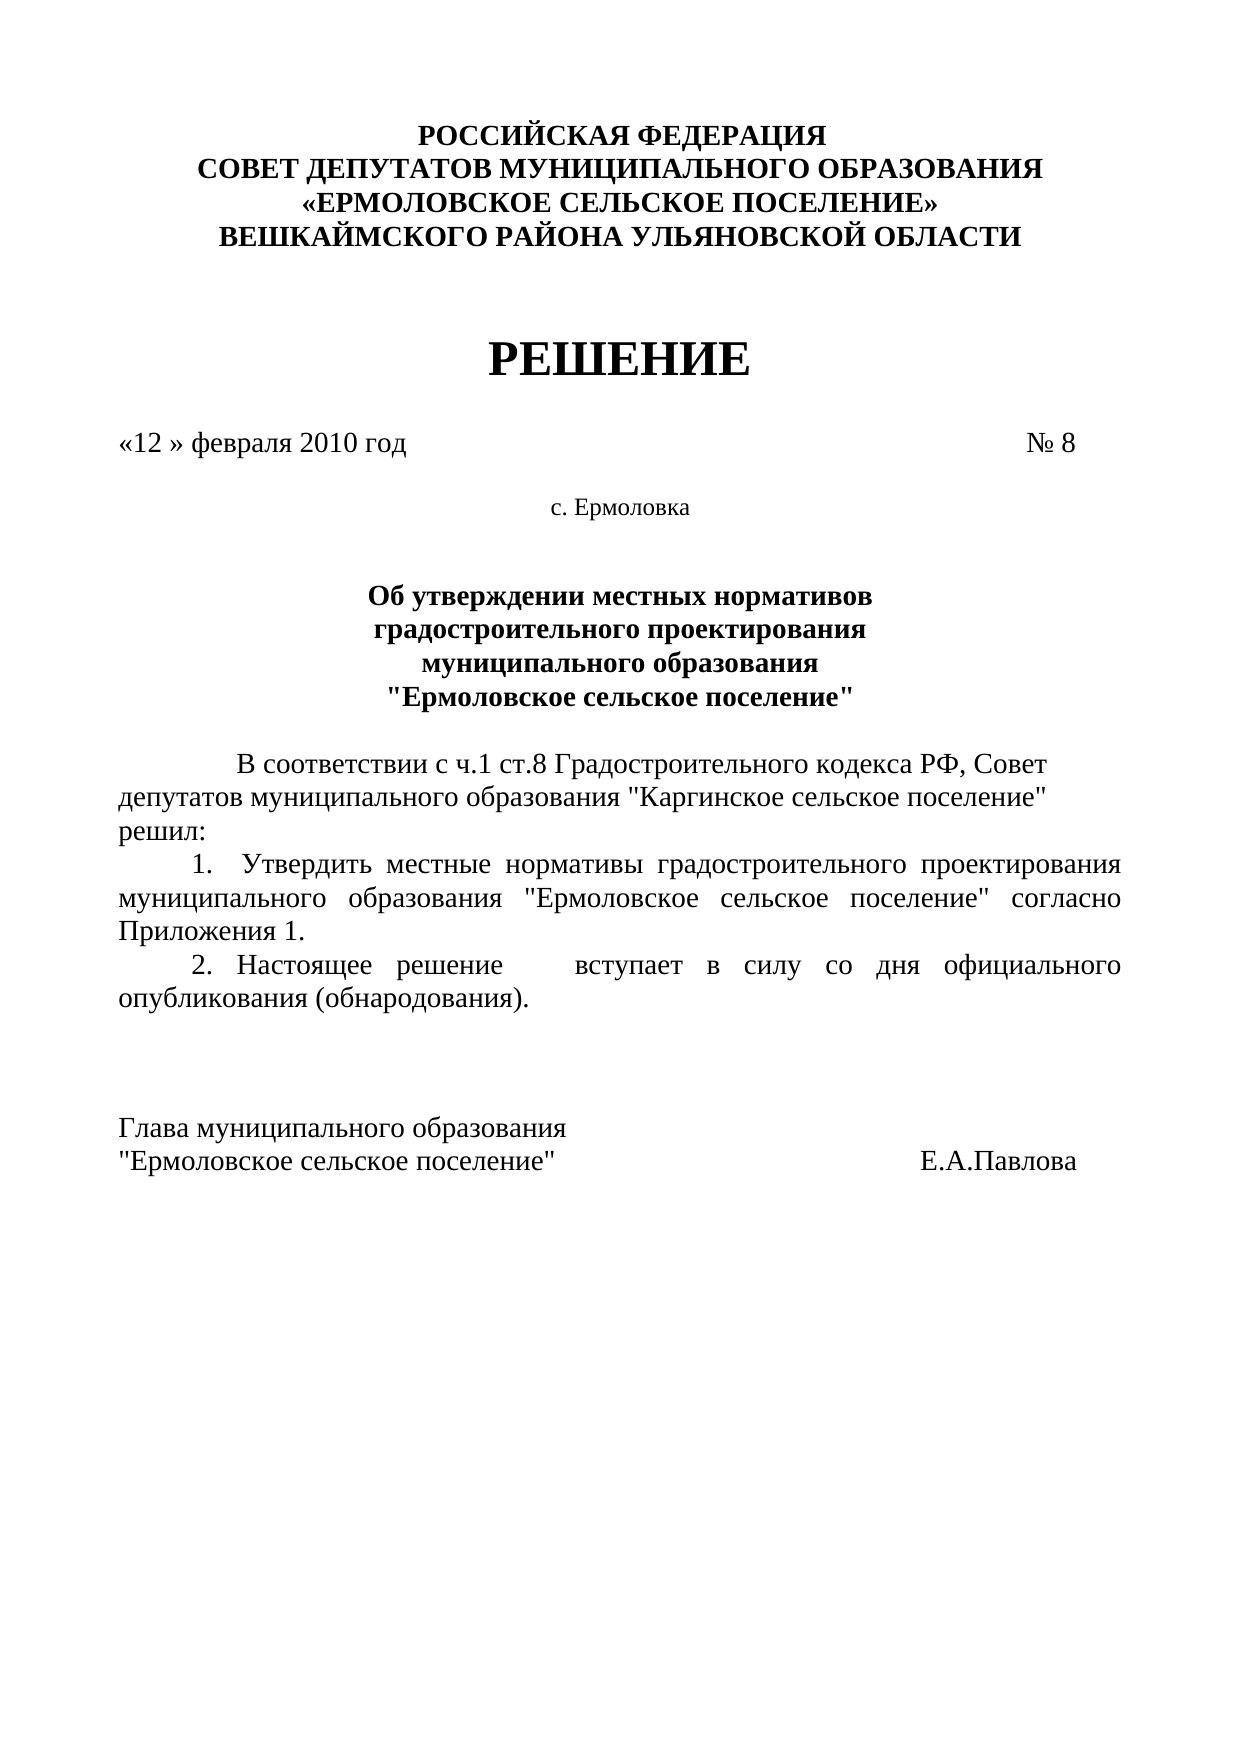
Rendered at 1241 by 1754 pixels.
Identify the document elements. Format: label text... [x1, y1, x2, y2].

subtitle муниципального образования [118, 645, 1122, 679]
text РОССИЙСКАЯ ФЕДЕРАЦИЯ [118, 118, 1122, 152]
text РЕШЕНИЕ [118, 329, 1122, 386]
text «12 » февраля 2010 год № 8 [118, 425, 1122, 458]
text 2. Настоящее решение вступает в силу со дня официального опубликования (обнародования). [118, 947, 1122, 1014]
text "Ермоловское сельское поселение" Е.А.Павлова [118, 1143, 1122, 1177]
subtitle Об утверждении местных нормативов [118, 578, 1122, 612]
text «ЕРМОЛОВСКОЕ СЕЛЬСКОЕ ПОСЕЛЕНИЕ» [118, 185, 1122, 219]
text с. Ермоловка [118, 492, 1122, 521]
text Глава муниципального образования [118, 1110, 1122, 1143]
subtitle "Ермоловское сельское поселение" [118, 679, 1122, 712]
text СОВЕТ ДЕПУТАТОВ МУНИЦИПАЛЬНОГО ОБРАЗОВАНИЯ [118, 152, 1122, 185]
text В соответствии с ч.1 ст.8 Градостроительного кодекса РФ, Совет депутатов муниципального образования "Каргинское сельское поселение" решил: [118, 746, 1122, 846]
text 1. Утвердить местные нормативы градостроительного проектирования муниципального образования "Ермоловское сельское поселение" согласно Приложения 1. [118, 846, 1122, 947]
text ВЕШКАЙМСКОГО РАЙОНА УЛЬЯНОВСКОЙ ОБЛАСТИ [118, 219, 1122, 252]
subtitle градостроительного проектирования [118, 612, 1122, 645]
